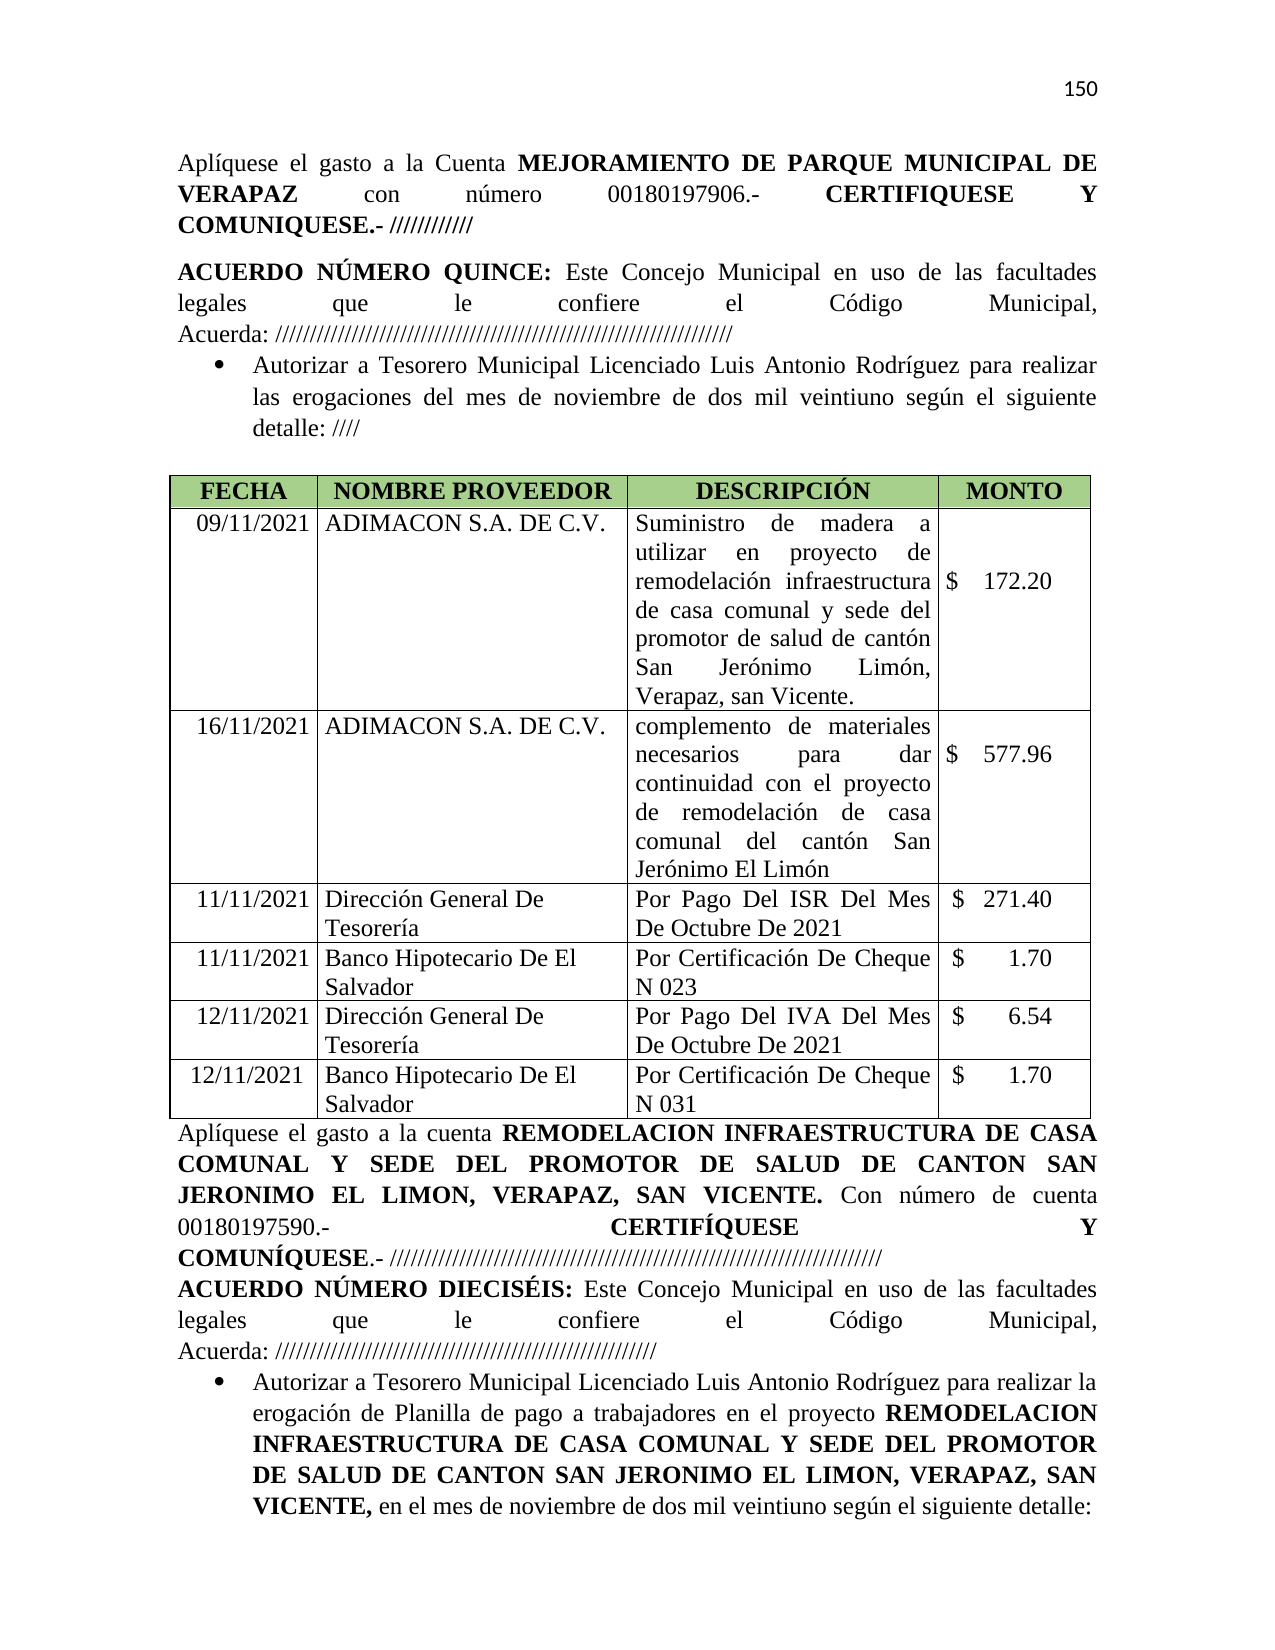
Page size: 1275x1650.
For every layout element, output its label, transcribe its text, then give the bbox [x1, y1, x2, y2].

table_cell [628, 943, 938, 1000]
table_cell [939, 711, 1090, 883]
text ACUERDO NÚMERO DIECISÉIS: Este Concejo Municipal en uso de las facultades legales que le confiere el Código Municipal, Acuerda: /////////////////////////////////////////////////////// [177, 1274, 1098, 1364]
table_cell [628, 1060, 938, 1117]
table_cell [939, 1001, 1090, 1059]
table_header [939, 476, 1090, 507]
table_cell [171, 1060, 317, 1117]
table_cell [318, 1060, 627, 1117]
text Aplíquese el gasto a la Cuenta MEJORAMIENTO DE PARQUE MUNICIPAL DE VERAPAZ con número 00180197906.- CERTIFIQUESE Y COMUNIQUESE.- //////////// [177, 148, 1098, 238]
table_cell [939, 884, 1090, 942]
list Autorizar a Tesorero Municipal Licenciado Luis Antonio Rodríguez para realizar la erogación de Planilla de pago a trabajadores en el proyecto REMODELACION INFRAESTRUCTURA DE CASA COMUNAL Y SEDE DEL PROMOTOR DE SALUD DE CANTON SAN JERONIMO EL LIMON, VERAPAZ, SAN VICENTE, en el mes de noviembre de dos mil veintiuno según el siguiente detalle: [215, 1367, 1098, 1520]
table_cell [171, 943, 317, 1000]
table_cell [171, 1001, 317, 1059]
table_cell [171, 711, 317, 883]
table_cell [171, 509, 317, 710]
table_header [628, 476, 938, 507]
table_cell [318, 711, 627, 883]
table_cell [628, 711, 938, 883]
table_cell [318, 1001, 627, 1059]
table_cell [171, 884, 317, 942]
text Aplíquese el gasto a la cuenta REMODELACION INFRAESTRUCTURA DE CASA COMUNAL Y SEDE DEL PROMOTOR DE SALUD DE CANTON SAN JERONIMO EL LIMON, VERAPAZ, SAN VICENTE. Con número de cuenta 00180197590.- CERTIFÍQUESE Y COMUNÍQUESE.- /////////////////////////////////////////////////////////////////////// [177, 1118, 1098, 1271]
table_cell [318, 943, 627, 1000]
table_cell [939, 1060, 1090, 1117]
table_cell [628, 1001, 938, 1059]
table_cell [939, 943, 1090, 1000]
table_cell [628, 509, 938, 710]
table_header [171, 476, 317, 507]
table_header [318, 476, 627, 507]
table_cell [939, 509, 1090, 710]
text ACUERDO NÚMERO QUINCE: Este Concejo Municipal en uso de las facultades legales que le confiere el Código Municipal, Acuerda: ////////////////////////////////////////////////////////////////// [177, 257, 1098, 348]
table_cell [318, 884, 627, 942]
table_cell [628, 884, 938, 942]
list Autorizar a Tesorero Municipal Licenciado Luis Antonio Rodríguez para realizar las erogaciones del mes de noviembre de dos mil veintiuno según el siguiente detalle: //// [215, 351, 1098, 441]
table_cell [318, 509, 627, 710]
